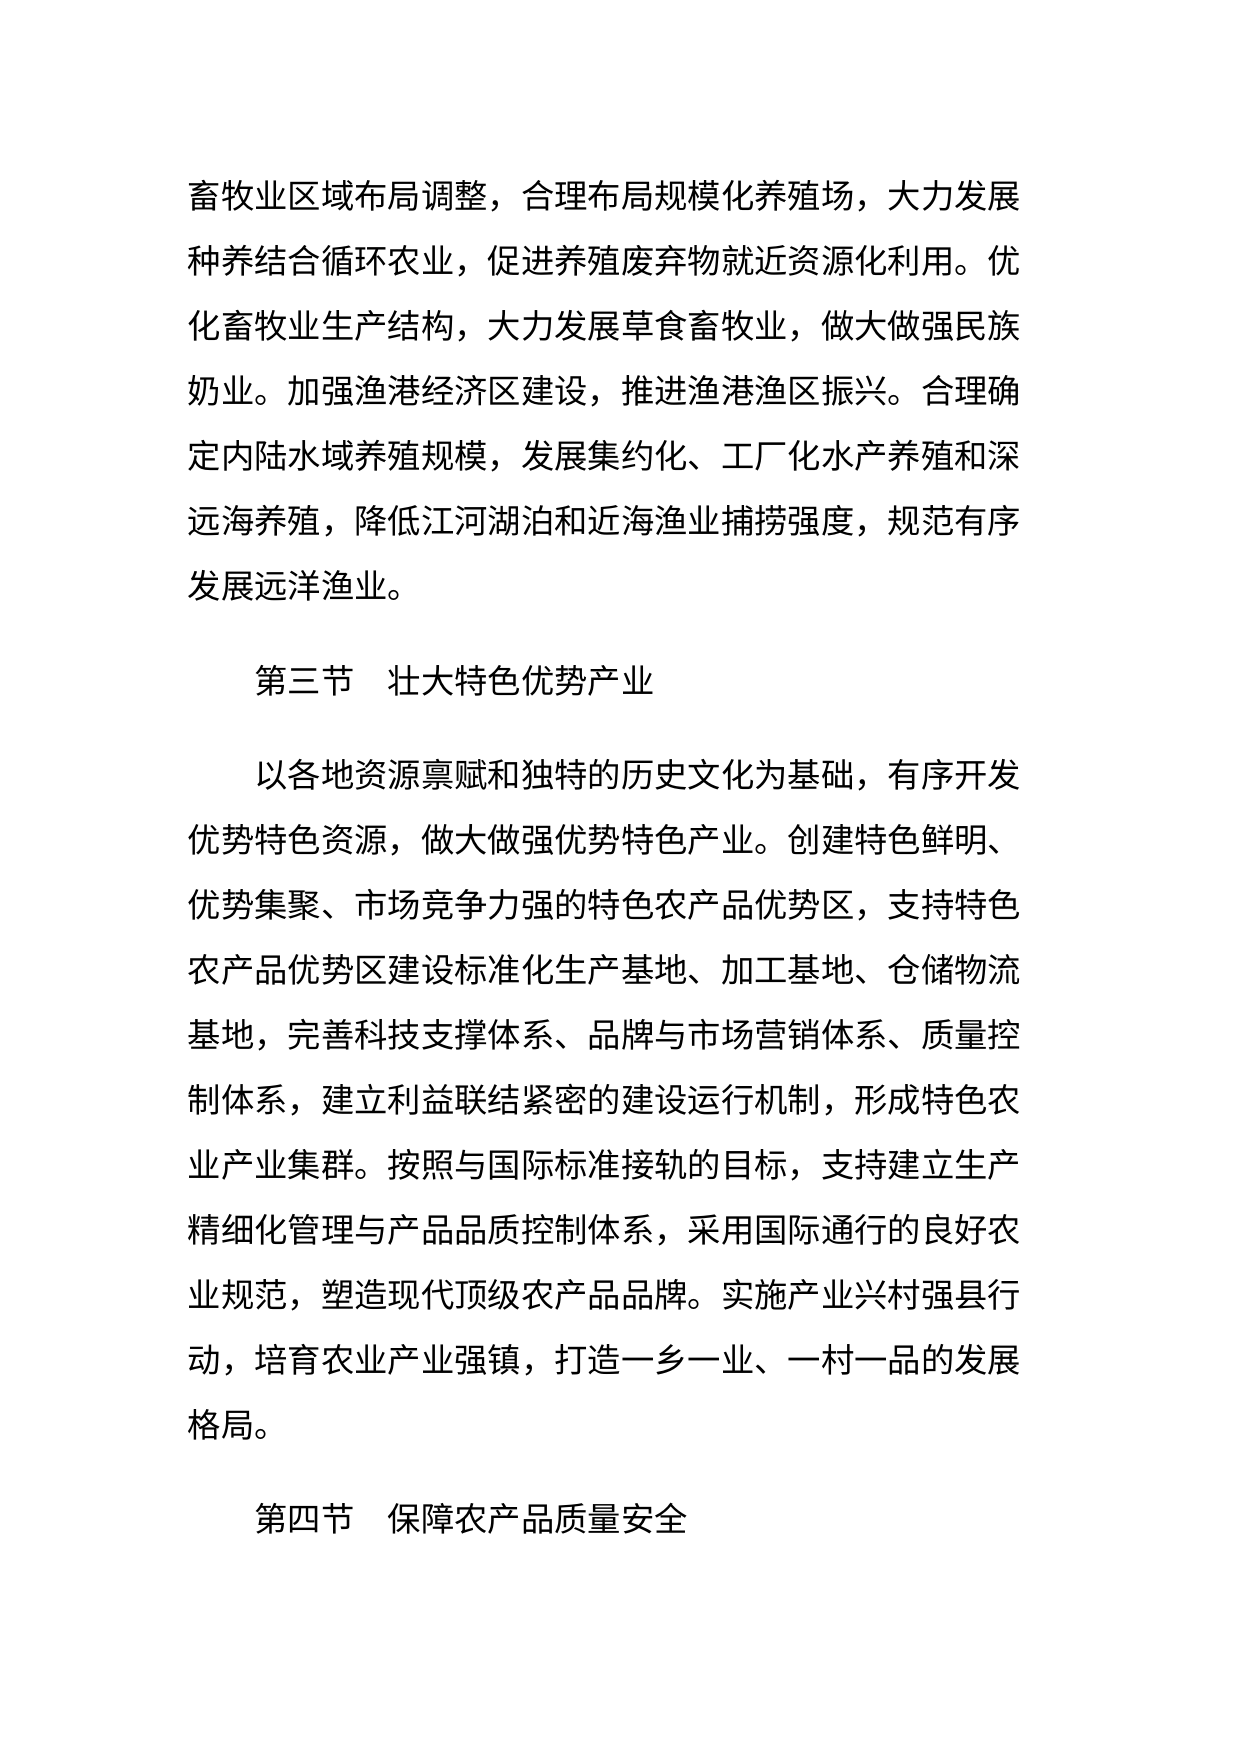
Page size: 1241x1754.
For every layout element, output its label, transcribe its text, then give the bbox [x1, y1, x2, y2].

text 第四节 保障农产品质量安全 [187, 1484, 1053, 1549]
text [187, 162, 1053, 617]
text 以各地资源禀赋和独特的历史文化为基础，有序开发优势特色资源，做大做强优势特色产业。创建特色鲜明、优势集聚、市场竞争力强的特色农产品优势区，支持特色农产品优势区建设标准化生产基地、加工基地、仓储物流基地，完善科技支撑体系、品牌与市场营销体系、质量控制体系，建立利益联结紧密的建设运行机制，形成特色农业产业集群。按照与国际标准接轨的目标，支持建立生产精细化管理与产品品质控制体系，采用国际通行的良好农业规范，塑造现代顶级农产品品牌。实施产业兴村强县行动，培育农业产业强镇，打造一乡一业、一村一品的发展格局。 [187, 740, 1053, 1455]
text 第三节 壮大特色优势产业 [187, 646, 1053, 711]
